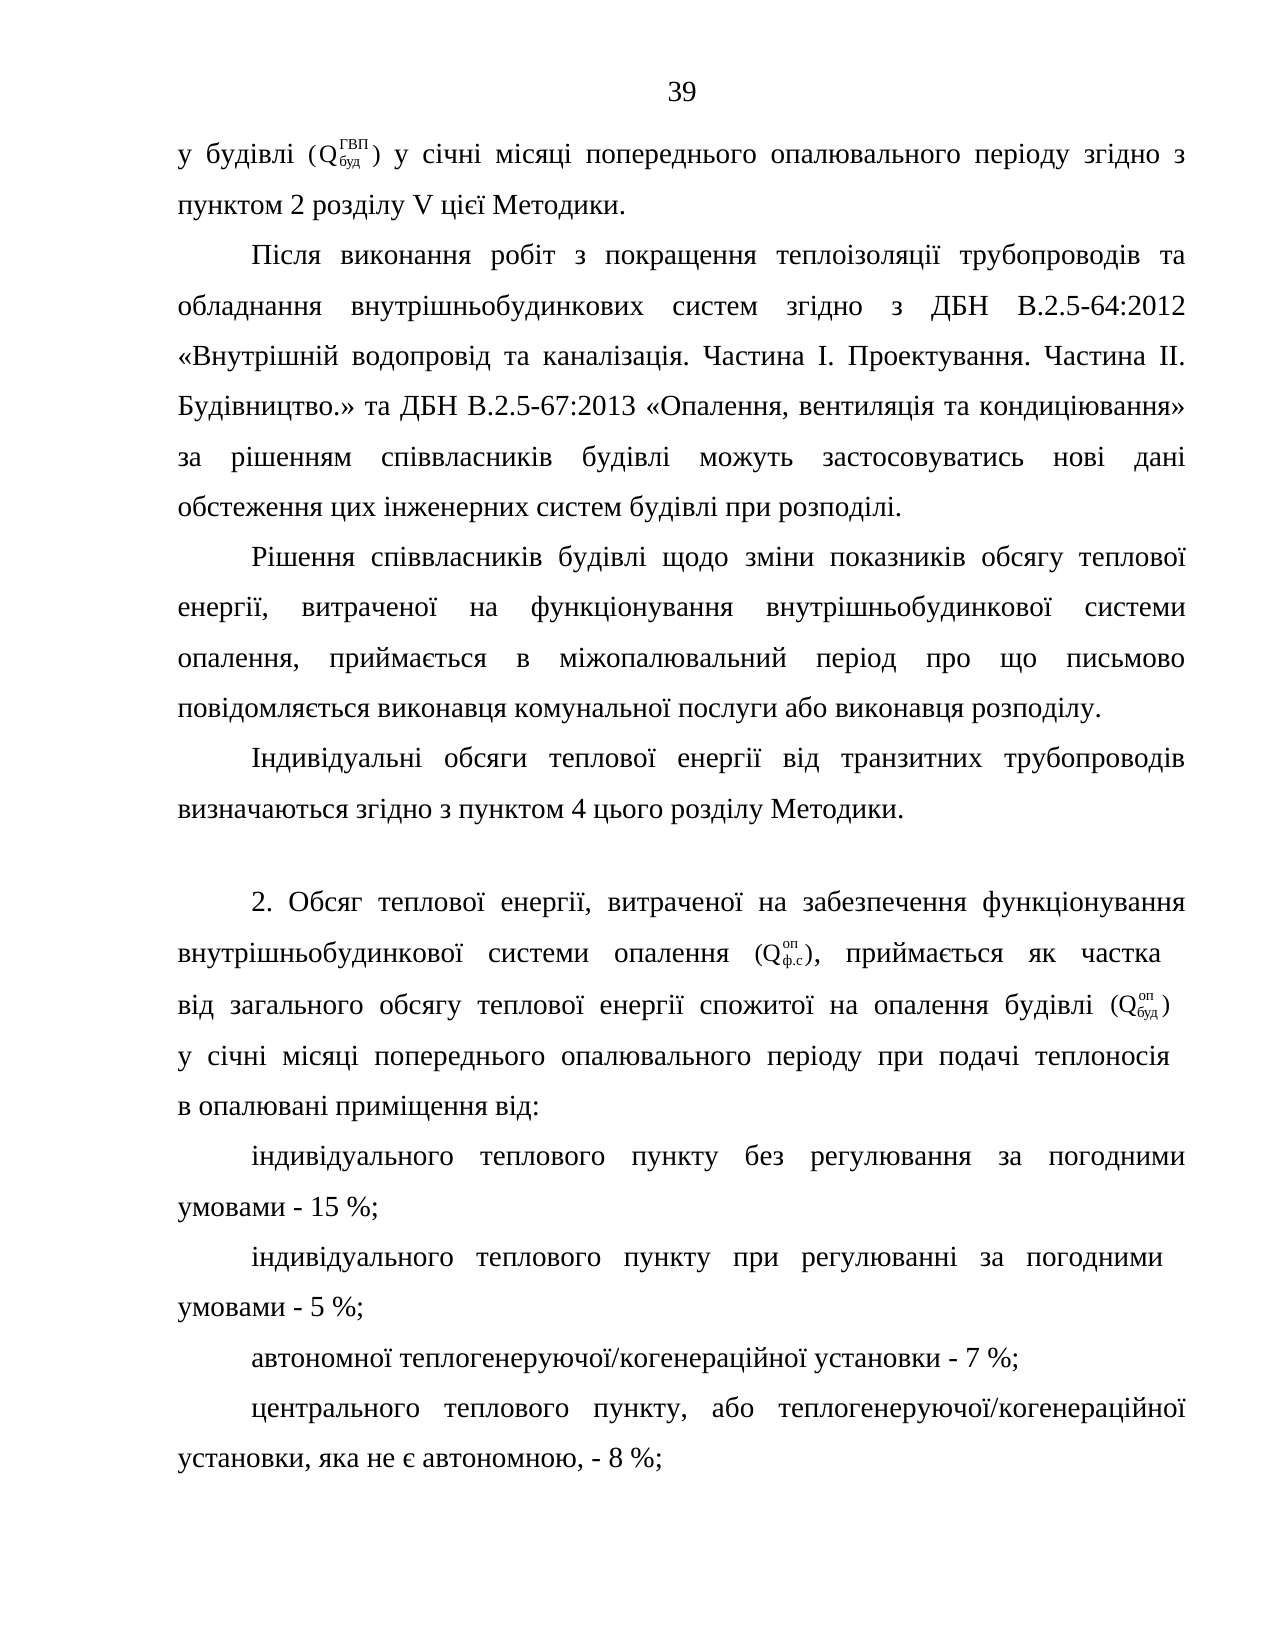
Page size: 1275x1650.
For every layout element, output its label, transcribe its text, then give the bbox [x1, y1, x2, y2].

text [177, 135, 1186, 221]
text індивідуального теплового пункту без регулювання за погодними умовами - 15 %; [177, 1138, 1186, 1222]
text центрального теплового пункту, або теплогенеруючої/когенераційної установки, яка не є автономною, - 8 %; [177, 1390, 1186, 1474]
text Рішення співвласників будівлі щодо зміни показників обсягу теплової енергії, витраченої на функціонування внутрішньобудинкової системи опалення, приймається в міжопалювальний період про що письмово повідомляється виконавця комунальної послуги або виконавця розподілу. [177, 539, 1186, 724]
text Індивідуальні обсяги теплової енергії від транзитних трубопроводів визначаються згідно з пунктом 4 цього розділу Методики. [177, 741, 1186, 824]
text автономної теплогенеруючої/когенераційної установки - 7 %; [177, 1340, 1186, 1373]
text Після виконання робіт з покращення теплоізоляції трубопроводів та обладнання внутрішньобудинкових систем згідно з ДБН В.2.5-64:2012 «Внутрішній водопровід та каналізація. Частина І. Проектування. Частина ІІ. Будівництво.» та ДБН В.2.5-67:2013 «Опалення, вентиляція та кондиціювання» за рішенням співвласників будівлі можуть застосовуватись нові дані обстеження цих інженерних систем будівлі при розподілі. [177, 237, 1186, 522]
text 2. Обсяг теплової енергії, витраченої на забезпечення функціонування внутрішньобудинкової системи опалення , приймається як частка від загального обсягу теплової енергії спожитої на опалення будівлі у січні місяці попереднього опалювального періоду при подачі теплоносія в опалювані приміщення від: [177, 884, 1186, 1122]
text індивідуального теплового пункту при регулюванні за погодними умовами - 5 %; [177, 1239, 1186, 1323]
